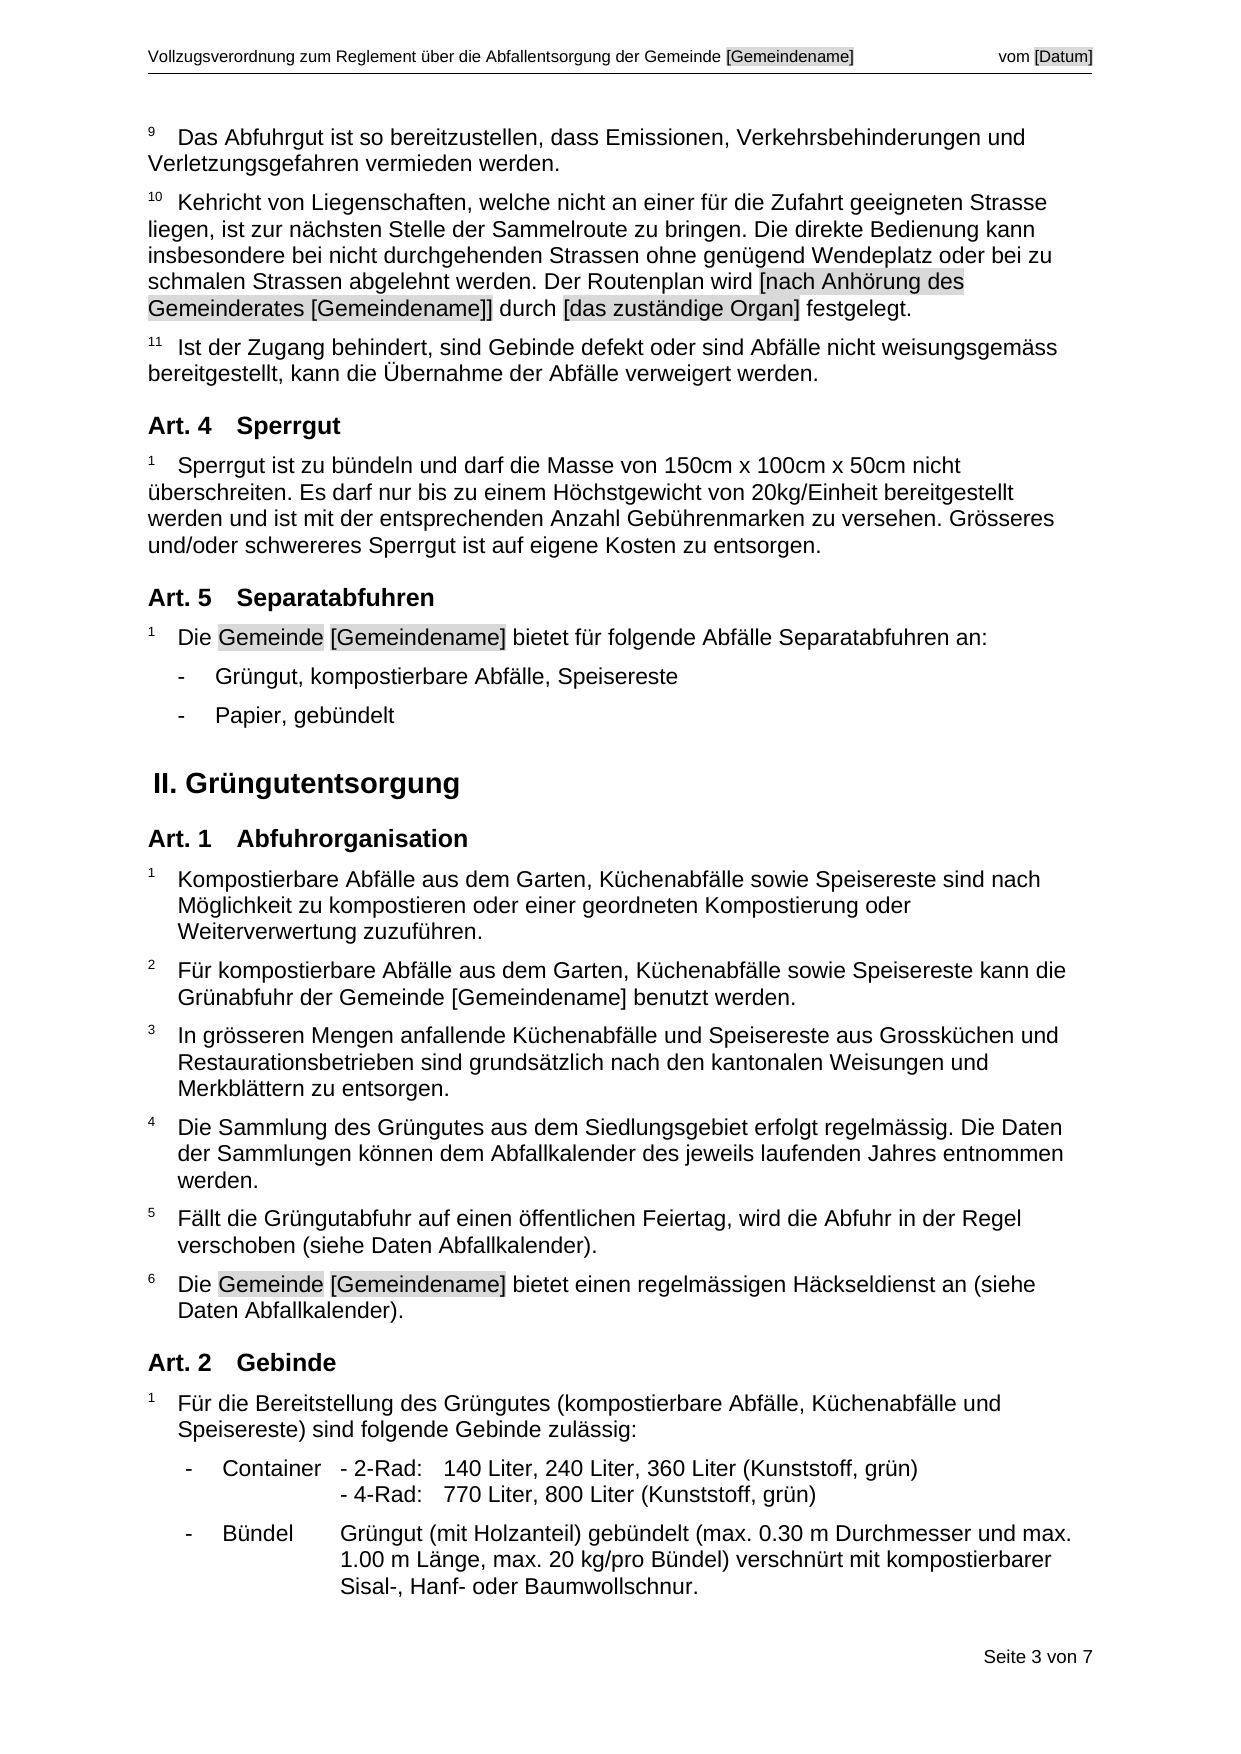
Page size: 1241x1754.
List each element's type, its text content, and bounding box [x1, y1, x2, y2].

list Fällt die Grüngutabfuhr auf einen öffentlichen Feiertag, wird die Abfuhr in der Regel verschoben (siehe Daten Abfallkalender). [148, 1205, 1092, 1258]
list Container - 2-Rad: 140 Liter, 240 Liter, 360 Liter (Kunststoff, grün) - 4-Rad: 770 Liter, 800 Liter (Kunststoff, grün) [185, 1455, 1092, 1507]
list Die Sammlung des Grüngutes aus dem Siedlungsgebiet erfolgt regelmässig. Die Daten der Sammlungen können dem Abfallkalender des jeweils laufenden Jahres entnommen werden. [148, 1114, 1092, 1193]
list Grüngut, kompostierbare Abfälle, Speisereste [177, 663, 1092, 689]
text Kehricht von Liegenschaften, welche nicht an einer für die Zufahrt geeigneten Strasse liegen, ist zur nächsten Stelle der Sammelroute zu bringen. Die direkte Bedienung kann insbesondere bei nicht durchgehenden Strassen ohne genügend Wendeplatz oder bei zu schmalen Strassen abgelehnt werden. Der Routenplan wird [nach Anhörung des Gemeinderates [Gemeindename]] durch [das zuständige Organ] festgelegt. [148, 189, 1092, 321]
subtitle Grüngutentsorgung [177, 766, 1092, 799]
subtitle Sperrgut [148, 411, 1092, 440]
subtitle Separatabfuhren [148, 583, 1092, 612]
subtitle Gebinde [148, 1348, 1092, 1377]
text Ist der Zugang behindert, sind Gebinde defekt oder sind Abfälle nicht weisungsgemäss bereitgestellt, kann die Übernahme der Abfälle verweigert werden. [148, 333, 1092, 386]
list Bündel Grüngut (mit Holzanteil) gebündelt (max. 0.30 m Durchmesser und max. 1.00 m Länge, max. 20 kg/pro Bündel) verschnürt mit kompostierbarer Sisal-, Hanf- oder Baumwollschnur. [185, 1520, 1092, 1599]
list Für die Bereitstellung des Grüngutes (kompostierbare Abfälle, Küchenabfälle und Speisereste) sind folgende Gebinde zulässig: [148, 1389, 1092, 1442]
list Die Gemeinde [Gemeindename] bietet einen regelmässigen Häckseldienst an (siehe Daten Abfallkalender). [148, 1271, 1092, 1323]
list Für kompostierbare Abfälle aus dem Garten, Küchenabfälle sowie Speisereste kann die Grünabfuhr der Gemeinde [Gemeindename] benutzt werden. [148, 957, 1092, 1010]
subtitle Abfuhrorganisation [148, 824, 1092, 853]
list Die Gemeinde [Gemeindename] bietet für folgende Abfälle Separatabfuhren an: [506, 624, 1092, 651]
list Papier, gebündelt [177, 702, 1092, 728]
list Sperrgut ist zu bündeln und darf die Masse von 150cm x 100cm x 50cm nicht überschreiten. Es darf nur bis zu einem Höchstgewicht von 20kg/Einheit bereitgestellt werden und ist mit der entsprechenden Anzahl Gebührenmarken zu versehen. Grösseres und/oder schwereres Sperrgut ist auf eigene Kosten zu entsorgen. [148, 452, 1092, 558]
list In grösseren Mengen anfallende Küchenabfälle und Speisereste aus Grossküchen und Restaurationsbetrieben sind grundsätzlich nach den kantonalen Weisungen und Merkblättern zu entsorgen. [148, 1022, 1092, 1101]
list Kompostierbare Abfälle aus dem Garten, Küchenabfälle sowie Speisereste sind nach Möglichkeit zu kompostieren oder einer geordneten Kompostierung oder Weiterverwertung zuzuführen. [148, 866, 1092, 944]
text Das Abfuhrgut ist so bereitzustellen, dass Emissionen, Verkehrsbehinderungen und Verletzungsgefahren vermieden werden. [148, 124, 1092, 177]
